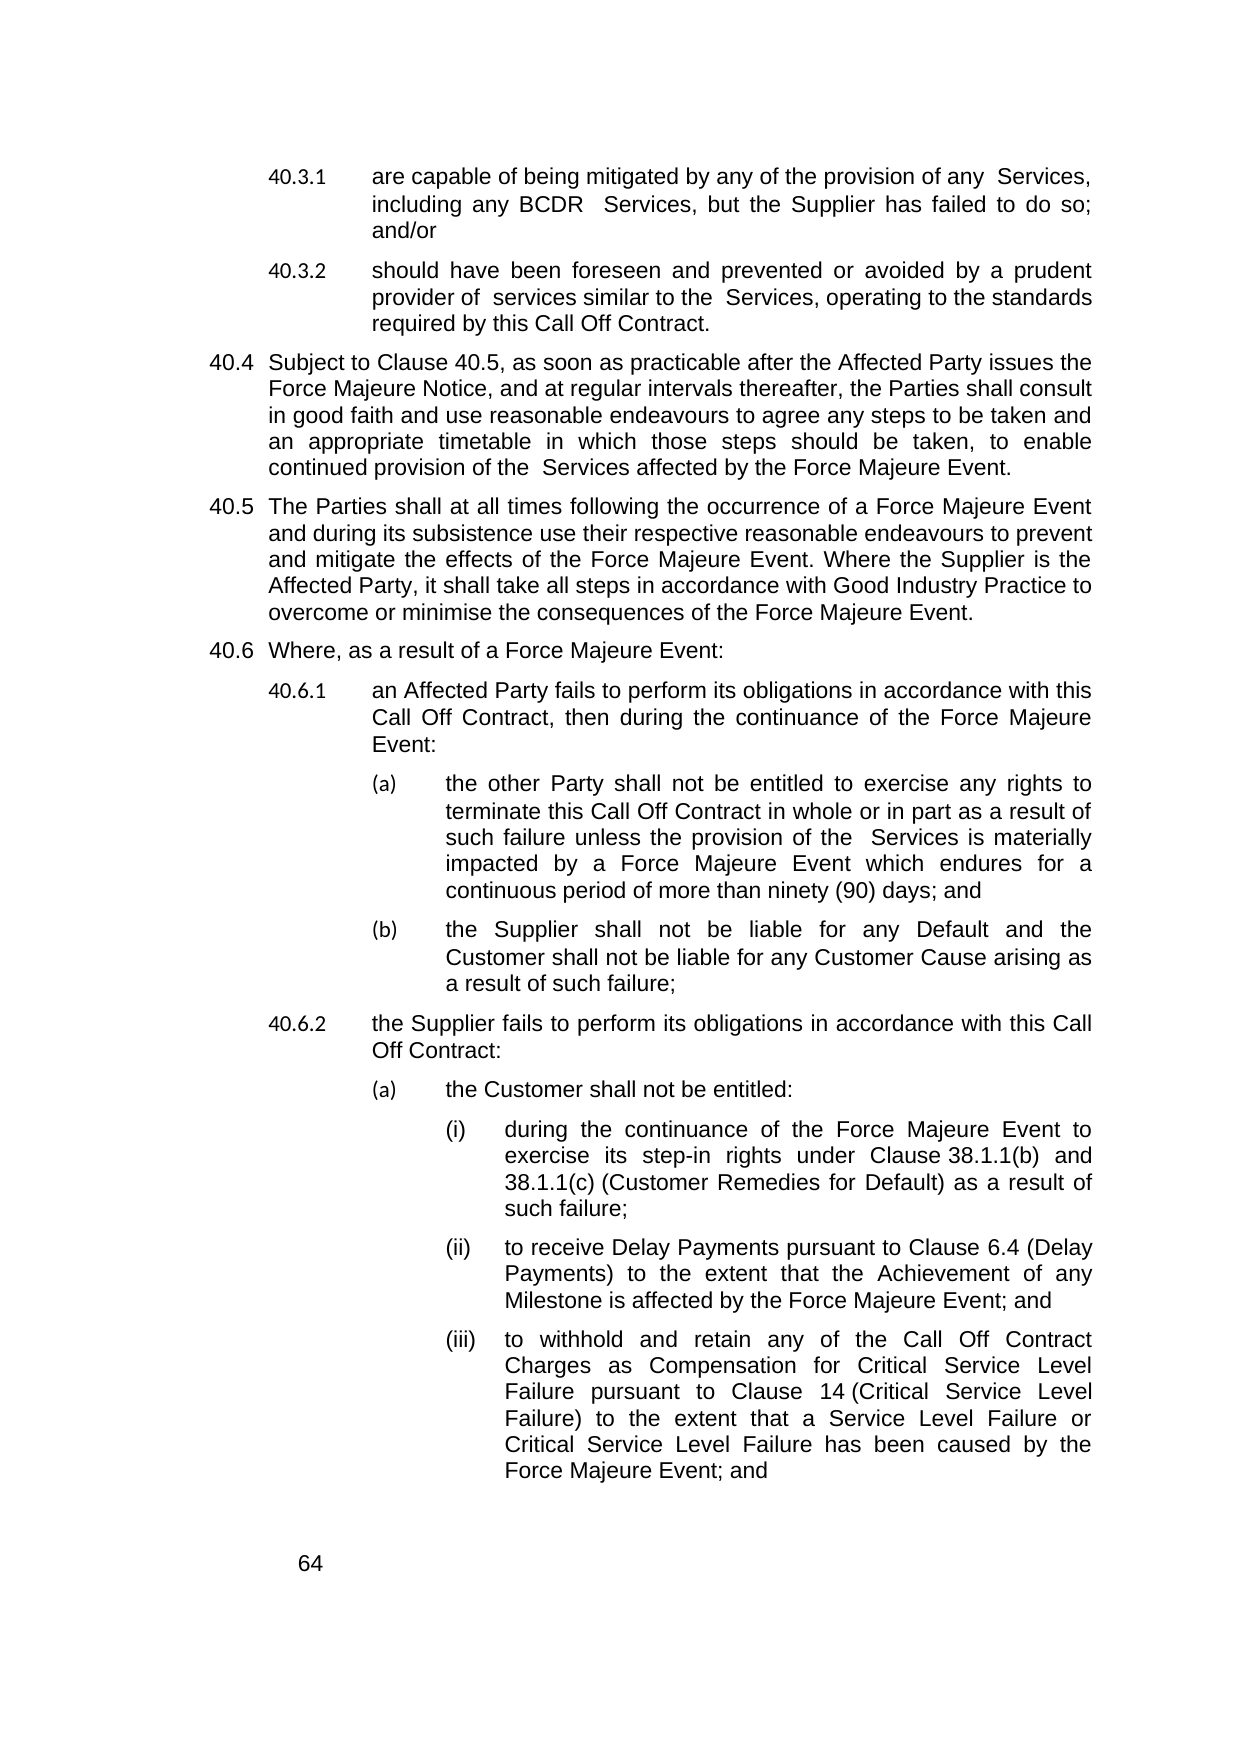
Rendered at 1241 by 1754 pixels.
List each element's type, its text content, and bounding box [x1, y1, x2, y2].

text the Supplier fails to perform its obligations in accordance with this Call Off Contract: [268, 1009, 1093, 1063]
text Where, as a result of a Force Majeure Event: [209, 637, 1093, 664]
text during the continuance of the Force Majeure Event to exercise its step-in rights under Clause 38.1.1(b) and 38.1.1(c) (Customer Remedies for Default) as a result of such failure; [445, 1116, 1093, 1222]
text The Parties shall at all times following the occurrence of a Force Majeure Event and during its subsistence use their respective reasonable endeavours to prevent and mitigate the effects of the Force Majeure Event. Where the Supplier is the Affected Party, it shall take all steps in accordance with Good Industry Practice to overcome or minimise the consequences of the Force Majeure Event. [209, 493, 1093, 625]
text the other Party shall not be entitled to exercise any rights to terminate this Call Off Contract in whole or in part as a result of such failure unless the provision of the Services is materially impacted by a Force Majeure Event which endures for a continuous period of more than ninety (90) days; and [372, 769, 1093, 903]
text an Affected Party fails to perform its obligations in accordance with this Call Off Contract, then during the continuance of the Force Majeure Event: [268, 676, 1093, 757]
text should have been foreseen and prevented or avoided by a prudent provider of services similar to the Services, operating to the standards required by this Call Off Contract. [268, 256, 1093, 336]
text the Customer shall not be entitled: [372, 1076, 1093, 1104]
text Subject to Clause 40.5, as soon as practicable after the Affected Party issues the Force Majeure Notice, and at regular intervals thereafter, the Parties shall consult in good faith and use reasonable endeavours to agree any steps to be taken and an appropriate timetable in which those steps should be taken, to enable continued provision of the Services affected by the Force Majeure Event. [209, 349, 1093, 481]
text are capable of being mitigated by any of the provision of any Services, including any BCDR Services, but the Supplier has failed to do so; and/or [268, 162, 1093, 243]
text to withhold and retain any of the Call Off Contract Charges as Compensation for Critical Service Level Failure pursuant to Clause 14 (Critical Service Level Failure) to the extent that a Service Level Failure or Critical Service Level Failure has been caused by the Force Majeure Event; and [445, 1326, 1093, 1484]
text the Supplier shall not be liable for any Default and the Customer shall not be liable for any Customer Cause arising as a result of such failure; [372, 916, 1093, 996]
text to receive Delay Payments pursuant to Clause 6.4 (Delay Payments) to the extent that the Achievement of any Milestone is affected by the Force Majeure Event; and [445, 1234, 1093, 1313]
